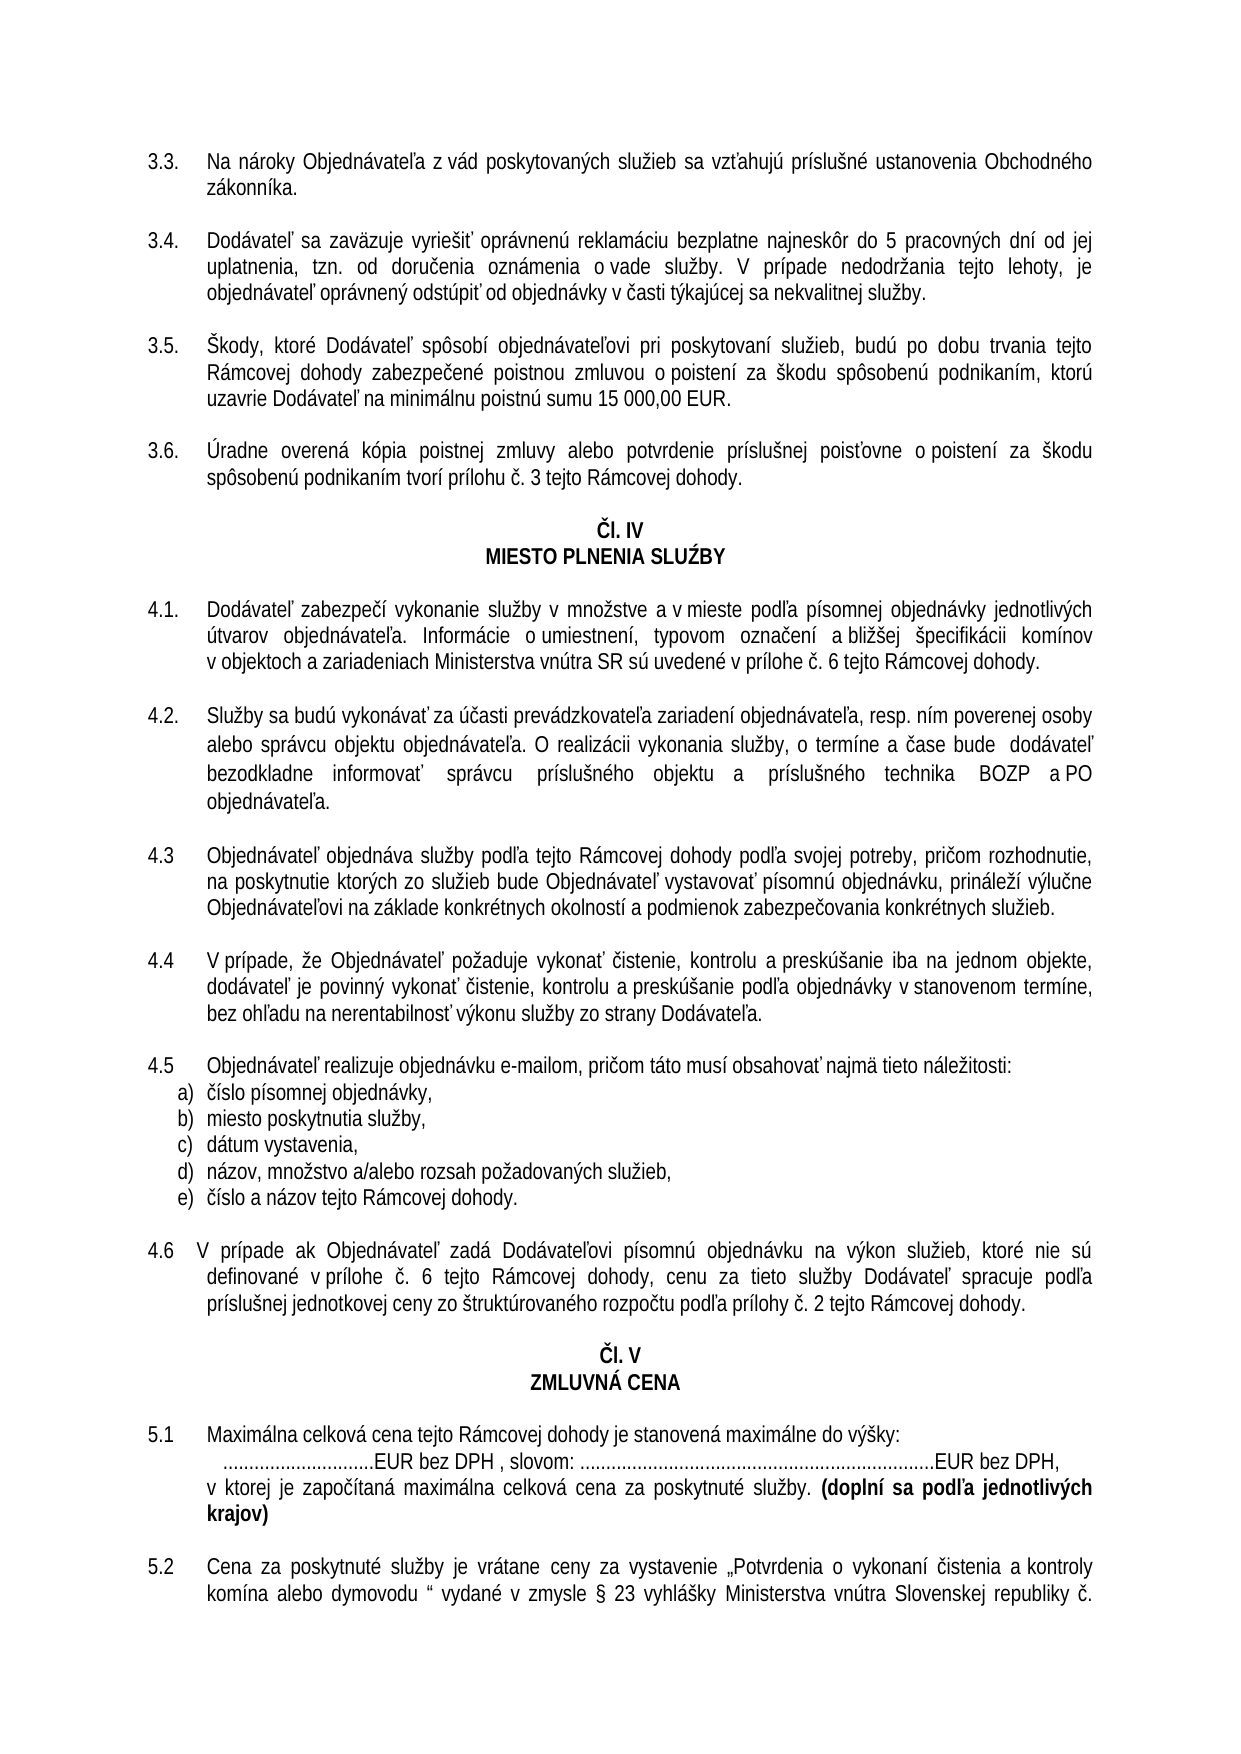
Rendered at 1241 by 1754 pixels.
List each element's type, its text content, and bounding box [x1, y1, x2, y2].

list číslo písomnej objednávky, [177, 1079, 1093, 1105]
text MIESTO PLNENIA SLUŹBY [118, 543, 1093, 569]
text 4.6 V prípade ak Objednávateľ zadá Dodávateľovi písomnú objednávku na výkon služieb, ktoré nie sú definované v prílohe č. 6 tejto Rámcovej dohody, cenu za tieto služby Dodávateľ spracuje podľa príslušnej jednotkovej ceny zo štruktúrovaného rozpočtu podľa prílohy č. 2 tejto Rámcovej dohody. [148, 1237, 1093, 1316]
list číslo a názov tejto Rámcovej dohody. [177, 1184, 1093, 1211]
text v ktorej je započítaná maximálna celková cena za poskytnuté služby. (doplní sa podľa jednotlivých krajov) [207, 1474, 1093, 1527]
text .............................EUR bez DPH , slovom: ....................................................................EUR bez DPH, [223, 1448, 1093, 1474]
list V prípade, že Objednávateľ požaduje vykonať čistenie, kontrolu a preskúšanie iba na jednom objekte, dodávateľ je povinný vykonať čistenie, kontrolu a preskúšanie podľa objednávky v stanovenom termíne, bez ohľadu na nerentabilnosť výkonu služby zo strany Dodávateľa. [148, 947, 1093, 1026]
text ZMLUVNÁ CENA [118, 1369, 1093, 1395]
list Na nároky Objednávateľa z vád poskytovaných služieb sa vzťahujú príslušné ustanovenia Obchodného zákonníka. [148, 148, 1093, 200]
list Objednávateľ realizuje objednávku e-mailom, pričom táto musí obsahovať najmä tieto náležitosti: [148, 1052, 1093, 1079]
text Čl. V [148, 1342, 1093, 1369]
list názov, množstvo a/alebo rozsah požadovaných služieb, [177, 1158, 1093, 1184]
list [148, 1553, 1093, 1606]
list dátum vystavenia, [177, 1131, 1093, 1158]
list Škody, ktoré Dodávateľ spôsobí objednávateľovi pri poskytovaní služieb, budú po dobu trvania tejto Rámcovej dohody zabezpečené poistnou zmluvou o poistení za škodu spôsobenú podnikaním, ktorú uzavrie Dodávateľ na minimálnu poistnú sumu 15 000,00 EUR. [148, 332, 1093, 411]
list Maximálna celková cena tejto Rámcovej dohody je stanovená maximálne do výšky: [148, 1421, 1093, 1448]
list miesto poskytnutia služby, [177, 1105, 1093, 1131]
list Dodávateľ zabezpečí vykonanie služby v množstve a v mieste podľa písomnej objednávky jednotlivých útvarov objednávateľa. Informácie o umiestnení, typovom označení a bližšej špecifikácii komínov v objektoch a zariadeniach Ministerstva vnútra SR sú uvedené v prílohe č. 6 tejto Rámcovej dohody. [148, 596, 1093, 675]
list Dodávateľ sa zaväzuje vyriešiť oprávnenú reklamáciu bezplatne najneskôr do 5 pracovných dní od jej uplatnenia, tzn. od doručenia oznámenia o vade služby. V prípade nedodržania tejto lehoty, je objednávateľ oprávnený odstúpiť od objednávky v časti týkajúcej sa nekvalitnej služby. [148, 227, 1093, 306]
list Objednávateľ objednáva služby podľa tejto Rámcovej dohody podľa svojej potreby, pričom rozhodnutie, na poskytnutie ktorých zo služieb bude Objednávateľ vystavovať písomnú objednávku, prináleží výlučne Objednávateľovi na základe konkrétnych okolností a podmienok zabezpečovania konkrétnych služieb. [148, 842, 1093, 921]
list Služby sa budú vykonávať za účasti prevádzkovateľa zariadení objednávateľa, resp. ním poverenej osoby alebo správcu objektu objednávateľa. O realizácii vykonania služby, o termíne a čase bude dodávateľ bezodkladne informovať správcu príslušného objektu a príslušného technika BOZP a PO objednávateľa. [148, 701, 1093, 815]
text Čl. IV [148, 517, 1093, 543]
list Úradne overená kópia poistnej zmluvy alebo potvrdenie príslušnej poisťovne o poistení za škodu spôsobenú podnikaním tvorí prílohu č. 3 tejto Rámcovej dohody. [148, 437, 1093, 490]
